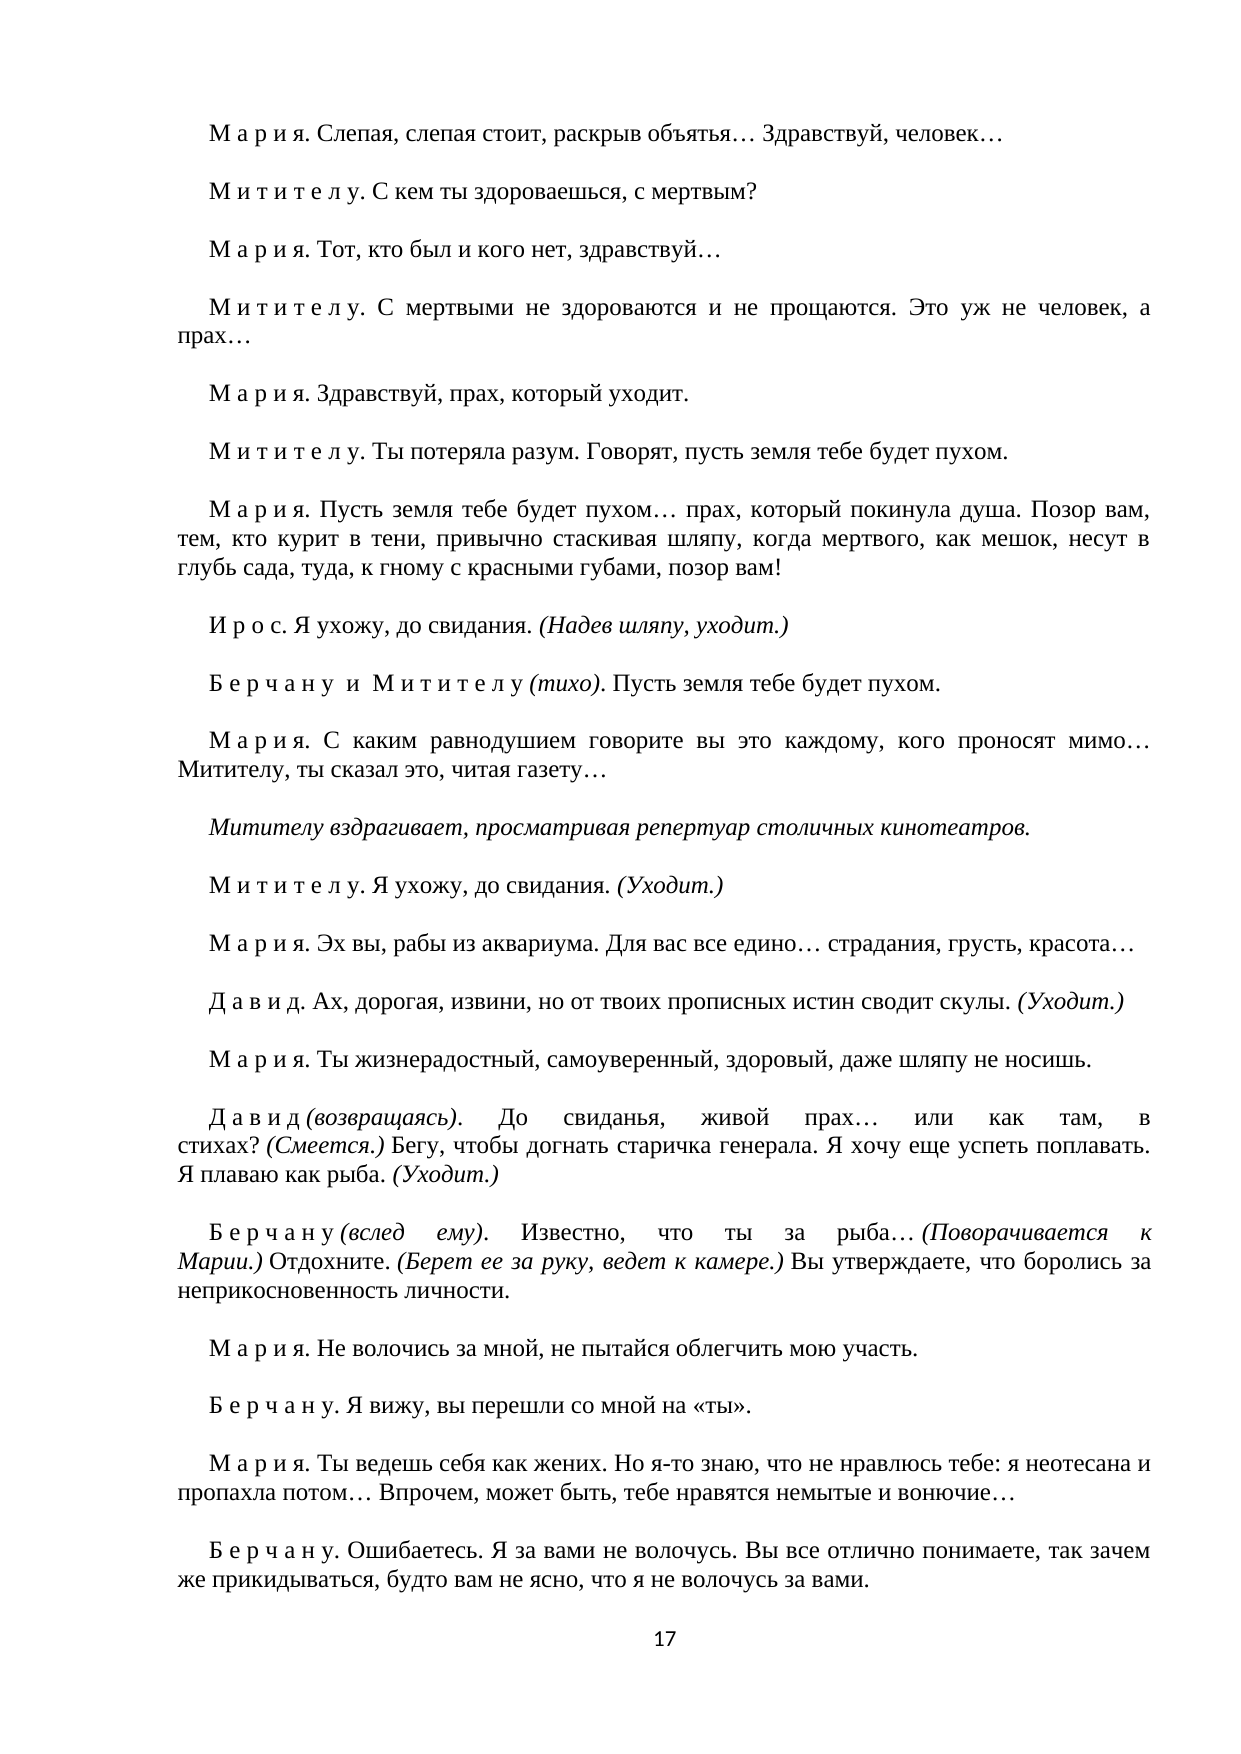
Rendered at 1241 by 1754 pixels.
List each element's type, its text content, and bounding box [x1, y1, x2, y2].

text М а р и я. Слепая, слепая стоит, раскрыв объятья… Здравствуй, человек… [177, 118, 1152, 147]
text Б е р ч а н у и М и т и т е л у (тихо). Пусть земля тебе будет пухом. [177, 668, 1152, 696]
text Д а в и д. Ах, дорогая, извини, но от твоих прописных истин сводит скулы. (Уходит.) [177, 986, 1152, 1015]
text М а р и я. Не волочись за мной, не пытайся облегчить мою участь. [177, 1333, 1152, 1361]
text М и т и т е л у. С мертвыми не здороваются и не прощаются. Это уж не человек, а прах… [177, 292, 1152, 349]
text М а р и я. Здравствуй, прах, который уходит. [177, 378, 1152, 407]
text И р о с. Я ухожу, до свидания. (Надев шляпу, уходит.) [177, 610, 1152, 638]
text Б е р ч а н у. Я вижу, вы перешли со мной на «ты». [177, 1391, 1152, 1419]
text Б е р ч а н у (вслед ему). Известно, что ты за рыба… (Поворачивается к Марии.) Отдохните. (Берет ее за руку, ведет к камере.) Вы утверждаете, что боролись за неприкосновенность личности. [177, 1217, 1152, 1303]
text М а р и я. Пусть земля тебе будет пухом… прах, который покинула душа. Позор вам, тем, кто курит в тени, привычно стаскивая шляпу, когда мертвого, как мешок, несут в глубь сада, туда, к гному с красными губами, позор вам! [177, 494, 1152, 581]
text М а р и я. Тот, кто был и кого нет, здравствуй… [177, 234, 1152, 263]
text Д а в и д (возвращаясь). До свиданья, живой прах… или как там, в стихах? (Смеется.) Бегу, чтобы догнать старичка генерала. Я хочу еще успеть поплавать. Я плаваю как рыба. (Уходит.) [177, 1102, 1152, 1188]
text М и т и т е л у. Я ухожу, до свидания. (Уходит.) [177, 870, 1152, 899]
text М и т и т е л у. С кем ты здороваешься, с мертвым? [177, 176, 1152, 205]
text М а р и я. Ты жизнерадостный, самоуверенный, здоровый, даже шляпу не носишь. [177, 1044, 1152, 1073]
text Б е р ч а н у. Ошибаетесь. Я за вами не волочусь. Вы все отлично понимаете, так зачем же прикидываться, будто вам не ясно, что я не волочусь за вами. [177, 1535, 1152, 1593]
text М и т и т е л у. Ты потеряла разум. Говорят, пусть земля тебе будет пухом. [177, 436, 1152, 465]
text М а р и я. Эх вы, рабы из аквариума. Для вас все едино… страдания, грусть, красота… [177, 928, 1152, 957]
text М а р и я. С каким равнодушием говорите вы это каждому, кого проносят мимо… Митителу, ты сказал это, читая газету… [177, 726, 1152, 783]
text М а р и я. Ты ведешь себя как жених. Но я-то знаю, что не нравлюсь тебе: я неотесана и пропахла потом… Впрочем, может быть, тебе нравятся немытые и вонючие… [177, 1448, 1152, 1506]
text Митителу вздрагивает, просматривая репертуар столичных кинотеатров. [177, 812, 1152, 841]
